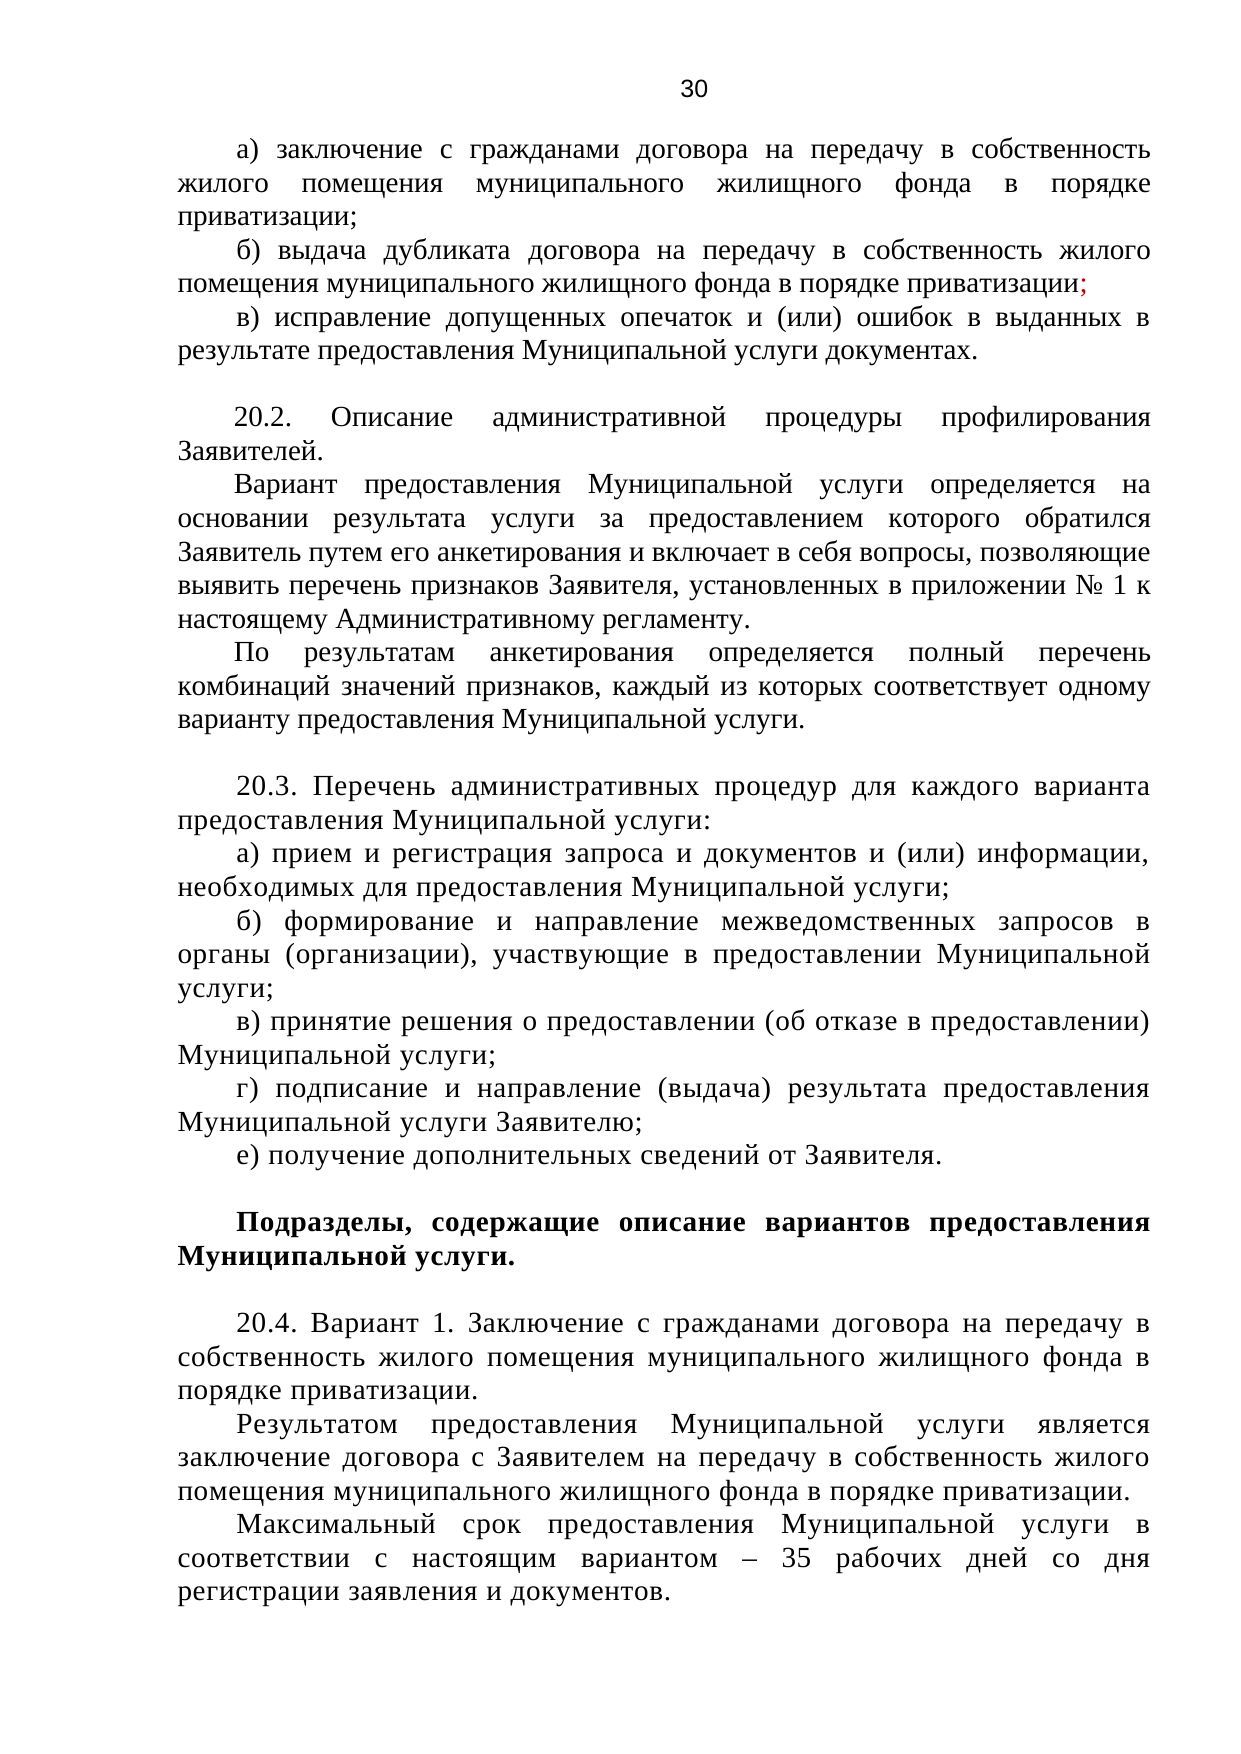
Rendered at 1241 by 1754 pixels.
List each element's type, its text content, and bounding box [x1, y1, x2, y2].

text б) формирование и направление межведомственных запросов в органы (организации), участвующие в предоставлении Муниципальной услуги; [177, 903, 1152, 1003]
text Вариант предоставления Муниципальной услуги определяется на основании результата услуги за предоставлением которого обратился Заявитель путем его анкетирования и включает в себя вопросы, позволяющие выявить перечень признаков Заявителя, установленных в приложении № 1 к настоящему Административному регламенту. [177, 467, 1152, 634]
text в) принятие решения о предоставлении (об отказе в предоставлении) Муниципальной услуги; [177, 1003, 1152, 1070]
text Подразделы, содержащие описание вариантов предоставления Муниципальной услуги. [177, 1204, 1152, 1272]
text б) выдача дубликата договора на передачу в собственность жилого помещения муниципального жилищного фонда в порядке приватизации; [177, 232, 1152, 299]
text г) подписание и направление (выдача) результата предоставления Муниципальной услуги Заявителю; [177, 1070, 1152, 1137]
list а) заключение с гражданами договора на передачу в собственность жилого помещения муниципального жилищного фонда в порядке приватизации; [177, 131, 1152, 232]
list в) исправление допущенных опечаток и (или) ошибок в выданных в результате предоставления Муниципальной услуги документах. [177, 299, 1152, 366]
text По результатам анкетирования определяется полный перечень комбинаций значений признаков, каждый из которых соответствует одному варианту предоставления Муниципальной услуги. [177, 634, 1152, 735]
text Результатом предоставления Муниципальной услуги является заключение договора с Заявителем на передачу в собственность жилого помещения муниципального жилищного фонда в порядке приватизации. [177, 1406, 1152, 1506]
text Максимальный срок предоставления Муниципальной услуги в соответствии с настоящим вариантом – 35 рабочих дней со дня регистрации заявления и документов. [177, 1506, 1152, 1607]
text 20.2. Описание административной процедуры профилирования Заявителей. [177, 399, 1152, 467]
text а) прием и регистрация запроса и документов и (или) информации, необходимых для предоставления Муниципальной услуги; [177, 836, 1152, 903]
text 20.4. Вариант 1. Заключение с гражданами договора на передачу в собственность жилого помещения муниципального жилищного фонда в порядке приватизации. [177, 1305, 1152, 1406]
text 20.3. Перечень административных процедур для каждого варианта предоставления Муниципальной услуги: [177, 768, 1152, 836]
text е) получение дополнительных сведений от Заявителя. [177, 1137, 1152, 1171]
